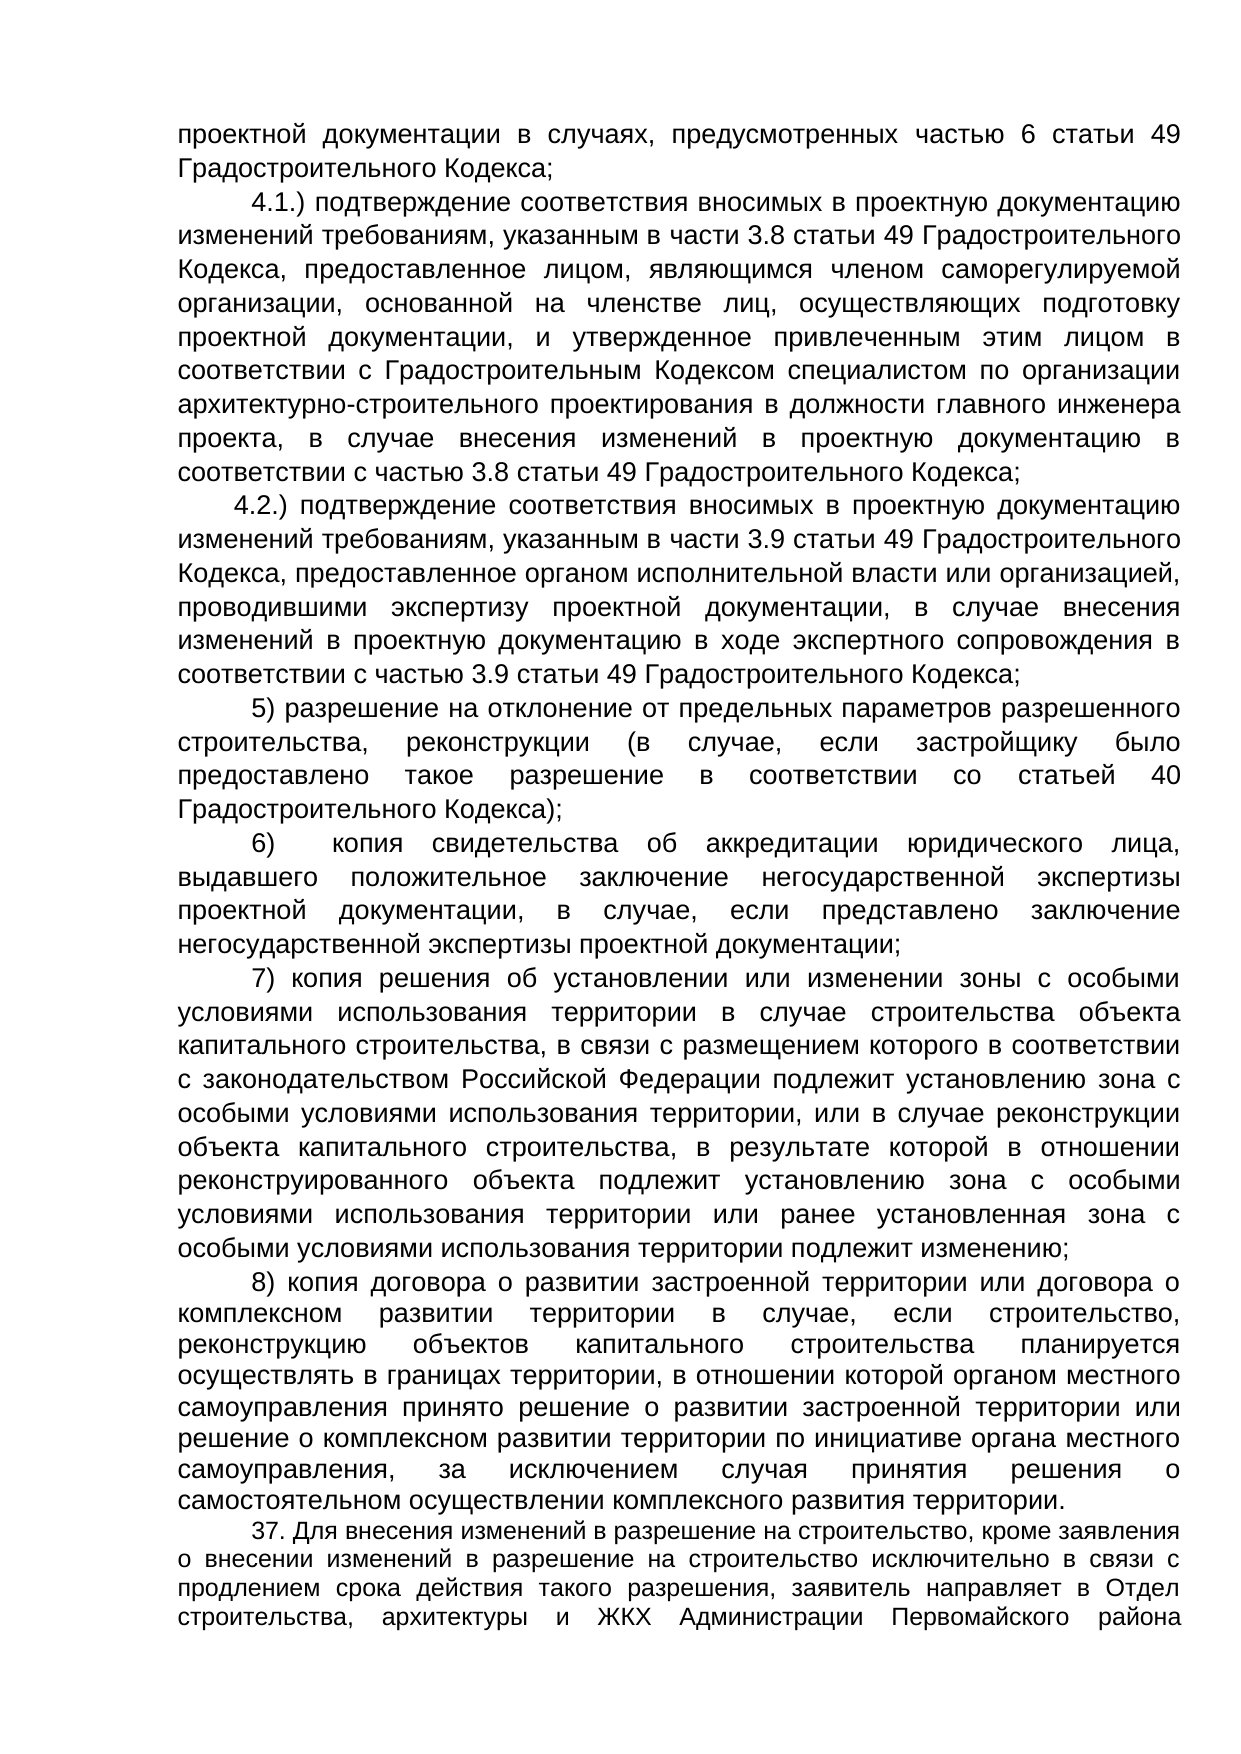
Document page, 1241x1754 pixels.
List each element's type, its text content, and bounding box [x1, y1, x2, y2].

text 5) разрешение на отклонение от предельных параметров разрешенного строительства, реконструкции (в случае, если застройщику было предоставлено такое разрешение в соответствии со статьей 40 Градостроительного Кодекса); [177, 692, 1181, 824]
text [177, 1516, 1181, 1631]
text 8) копия договора о развитии застроенной территории или договора о комплексном развитии территории в случае, если строительство, реконструкцию объектов капитального строительства планируется осуществлять в границах территории, в отношении которой органом местного самоуправления принято решение о развитии застроенной территории или решение о комплексном развитии территории по инициативе органа местного самоуправления, за исключением случая принятия решения о самостоятельном осуществлении комплексного развития территории. [177, 1266, 1181, 1516]
text 6) копия свидетельства об аккредитации юридического лица, выдавшего положительное заключение негосударственной экспертизы проектной документации, в случае, если представлено заключение негосударственной экспертизы проектной документации; [177, 827, 1181, 959]
text 4.2.) подтверждение соответствия вносимых в проектную документацию изменений требованиям, указанным в части 3.9 статьи 49 Градостроительного Кодекса, предоставленное органом исполнительной власти или организацией, проводившими экспертизу проектной документации, в случае внесения изменений в проектную документацию в ходе экспертного сопровождения в соответствии с частью 3.9 статьи 49 Градостроительного Кодекса; [177, 489, 1181, 689]
text 7) копия решения об установлении или изменении зоны с особыми условиями использования территории в случае строительства объекта капитального строительства, в связи с размещением которого в соответствии с законодательством Российской Федерации подлежит установлению зона с особыми условиями использования территории, или в случае реконструкции объекта капитального строительства, в результате которой в отношении реконструированного объекта подлежит установлению зона с особыми условиями использования территории или ранее установленная зона с особыми условиями использования территории подлежит изменению; [177, 962, 1181, 1263]
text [177, 118, 1181, 183]
text 4.1.) подтверждение соответствия вносимых в проектную документацию изменений требованиям, указанным в части 3.8 статьи 49 Градостроительного Кодекса, предоставленное лицом, являющимся членом саморегулируемой организации, основанной на членстве лиц, осуществляющих подготовку проектной документации, и утвержденное привлеченным этим лицом в соответствии с Градостроительным Кодексом специалистом по организации архитектурно-строительного проектирования в должности главного инженера проекта, в случае внесения изменений в проектную документацию в соответствии с частью 3.8 статьи 49 Градостроительного Кодекса; [177, 186, 1181, 487]
